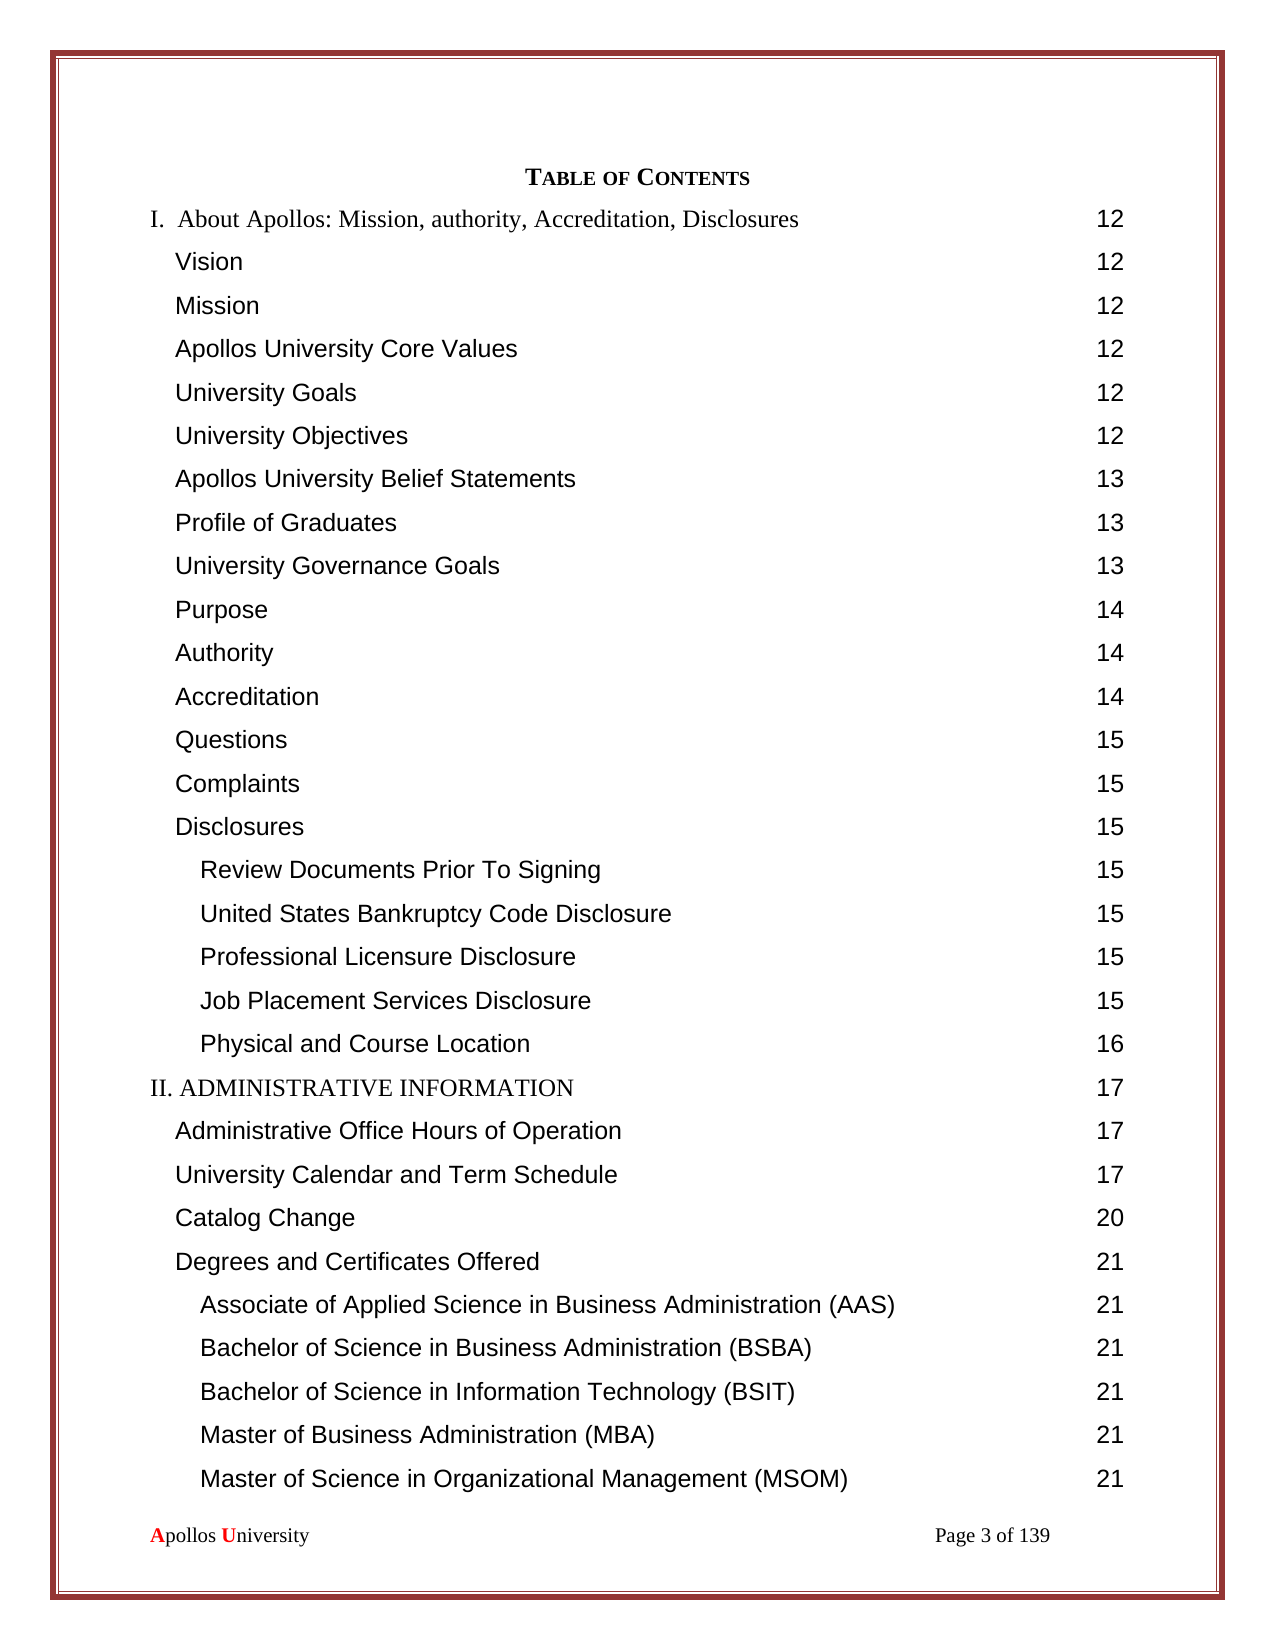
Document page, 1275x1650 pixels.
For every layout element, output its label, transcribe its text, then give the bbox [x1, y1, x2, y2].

text Table of Contents [150, 162, 1125, 191]
